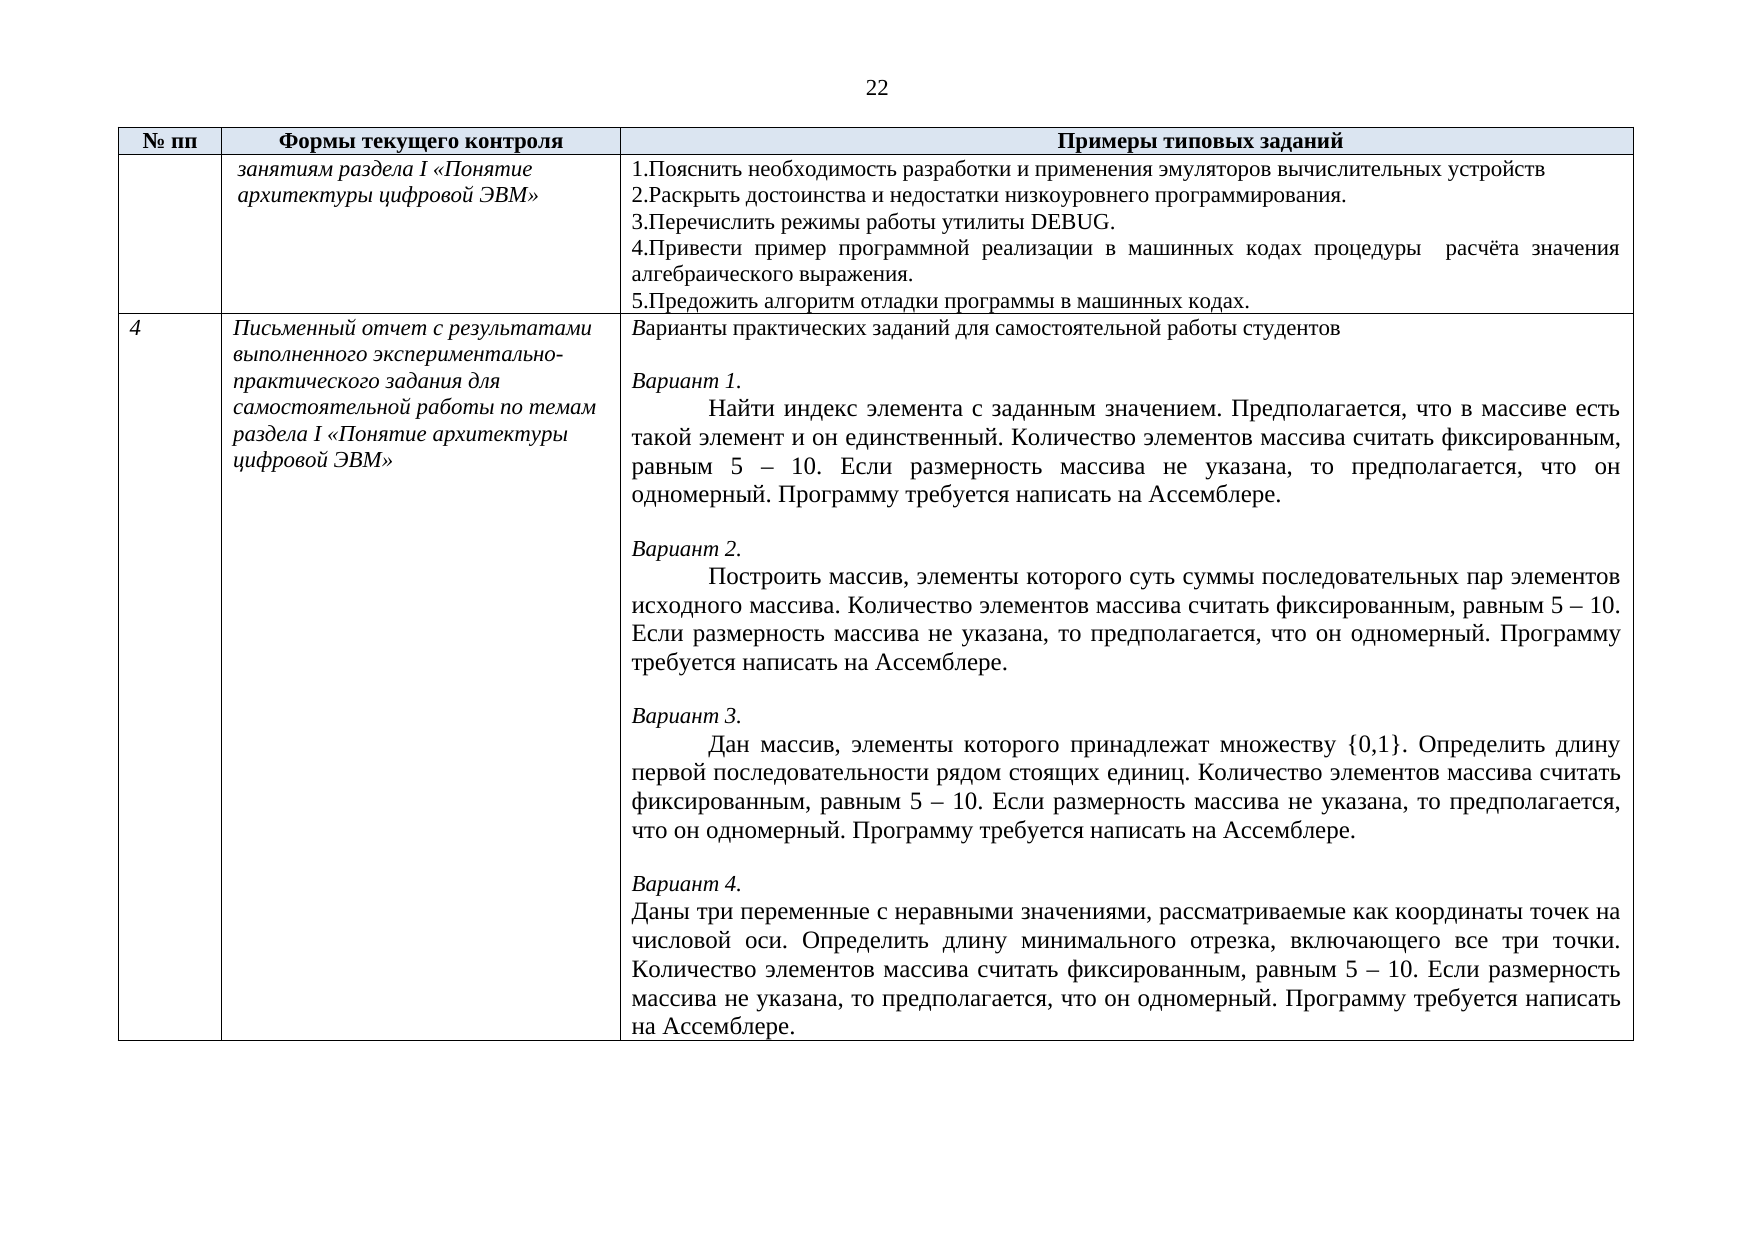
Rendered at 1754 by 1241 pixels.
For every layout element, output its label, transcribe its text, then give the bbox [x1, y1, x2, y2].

table_header Примеры типовых заданий [621, 128, 1633, 154]
table_cell 3 [119, 155, 221, 313]
table_header Формы текущего контроля [222, 128, 620, 154]
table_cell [621, 314, 1633, 1040]
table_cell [222, 155, 620, 313]
table_cell 4 [119, 314, 221, 1040]
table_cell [222, 314, 620, 1040]
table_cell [621, 155, 1633, 313]
table_header № пп [119, 128, 221, 154]
